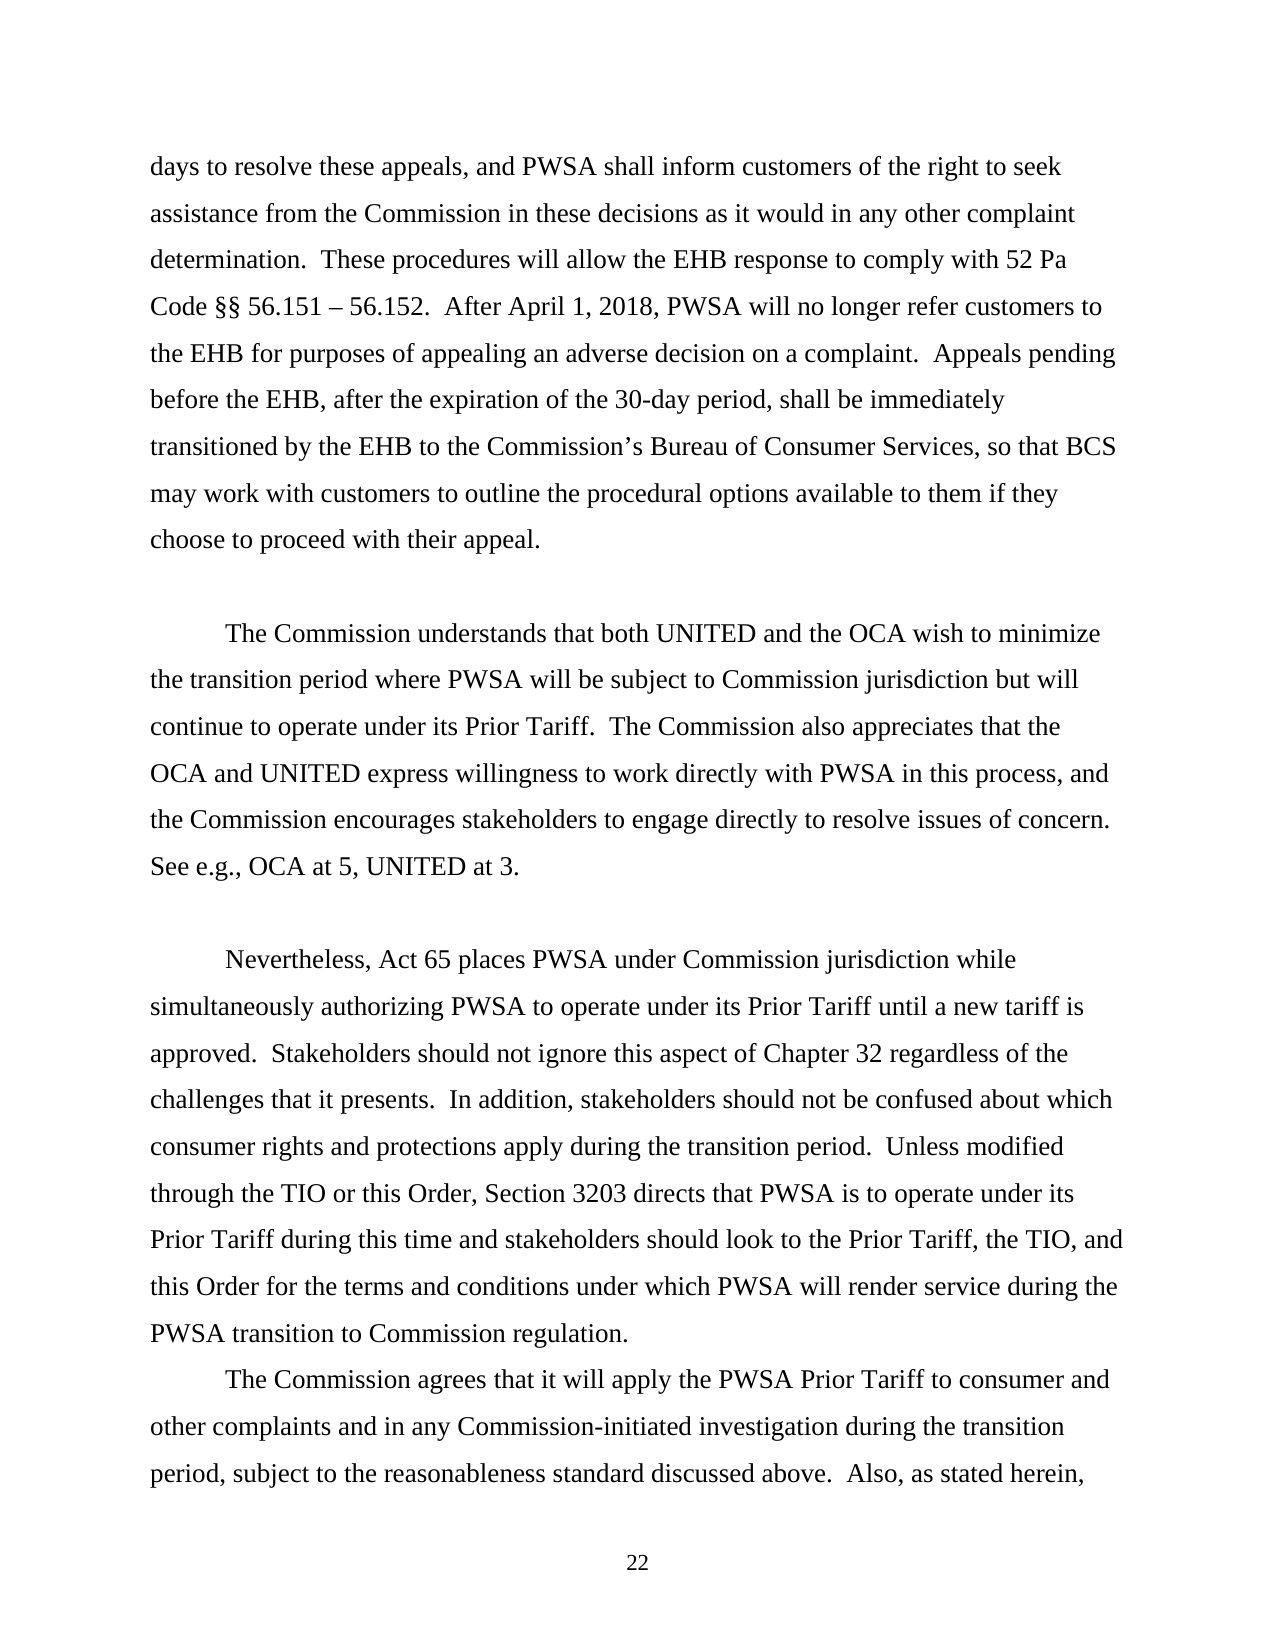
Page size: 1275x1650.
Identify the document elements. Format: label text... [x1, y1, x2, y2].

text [150, 1363, 1125, 1488]
text The Commission understands that both UNITED and the OCA wish to minimize the transition period where PWSA will be subject to Commission jurisdiction but will continue to operate under its Prior Tariff. The Commission also appreciates that the OCA and UNITED express willingness to work directly with PWSA in this process, and the Commission encourages stakeholders to engage directly to resolve issues of concern. See e.g., OCA at 5, UNITED at 3. [150, 617, 1125, 881]
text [150, 150, 1125, 554]
text Nevertheless, Act 65 places PWSA under Commission jurisdiction while simultaneously authorizing PWSA to operate under its Prior Tariff until a new tariff is approved. Stakeholders should not ignore this aspect of Chapter 32 regardless of the challenges that it presents. In addition, stakeholders should not be confused about which consumer rights and protections apply during the transition period. Unless modified through the TIO or this Order, Section 3203 directs that PWSA is to operate under its Prior Tariff during this time and stakeholders should look to the Prior Tariff, the TIO, and this Order for the terms and conditions under which PWSA will render service during the PWSA transition to Commission regulation. [150, 943, 1125, 1348]
